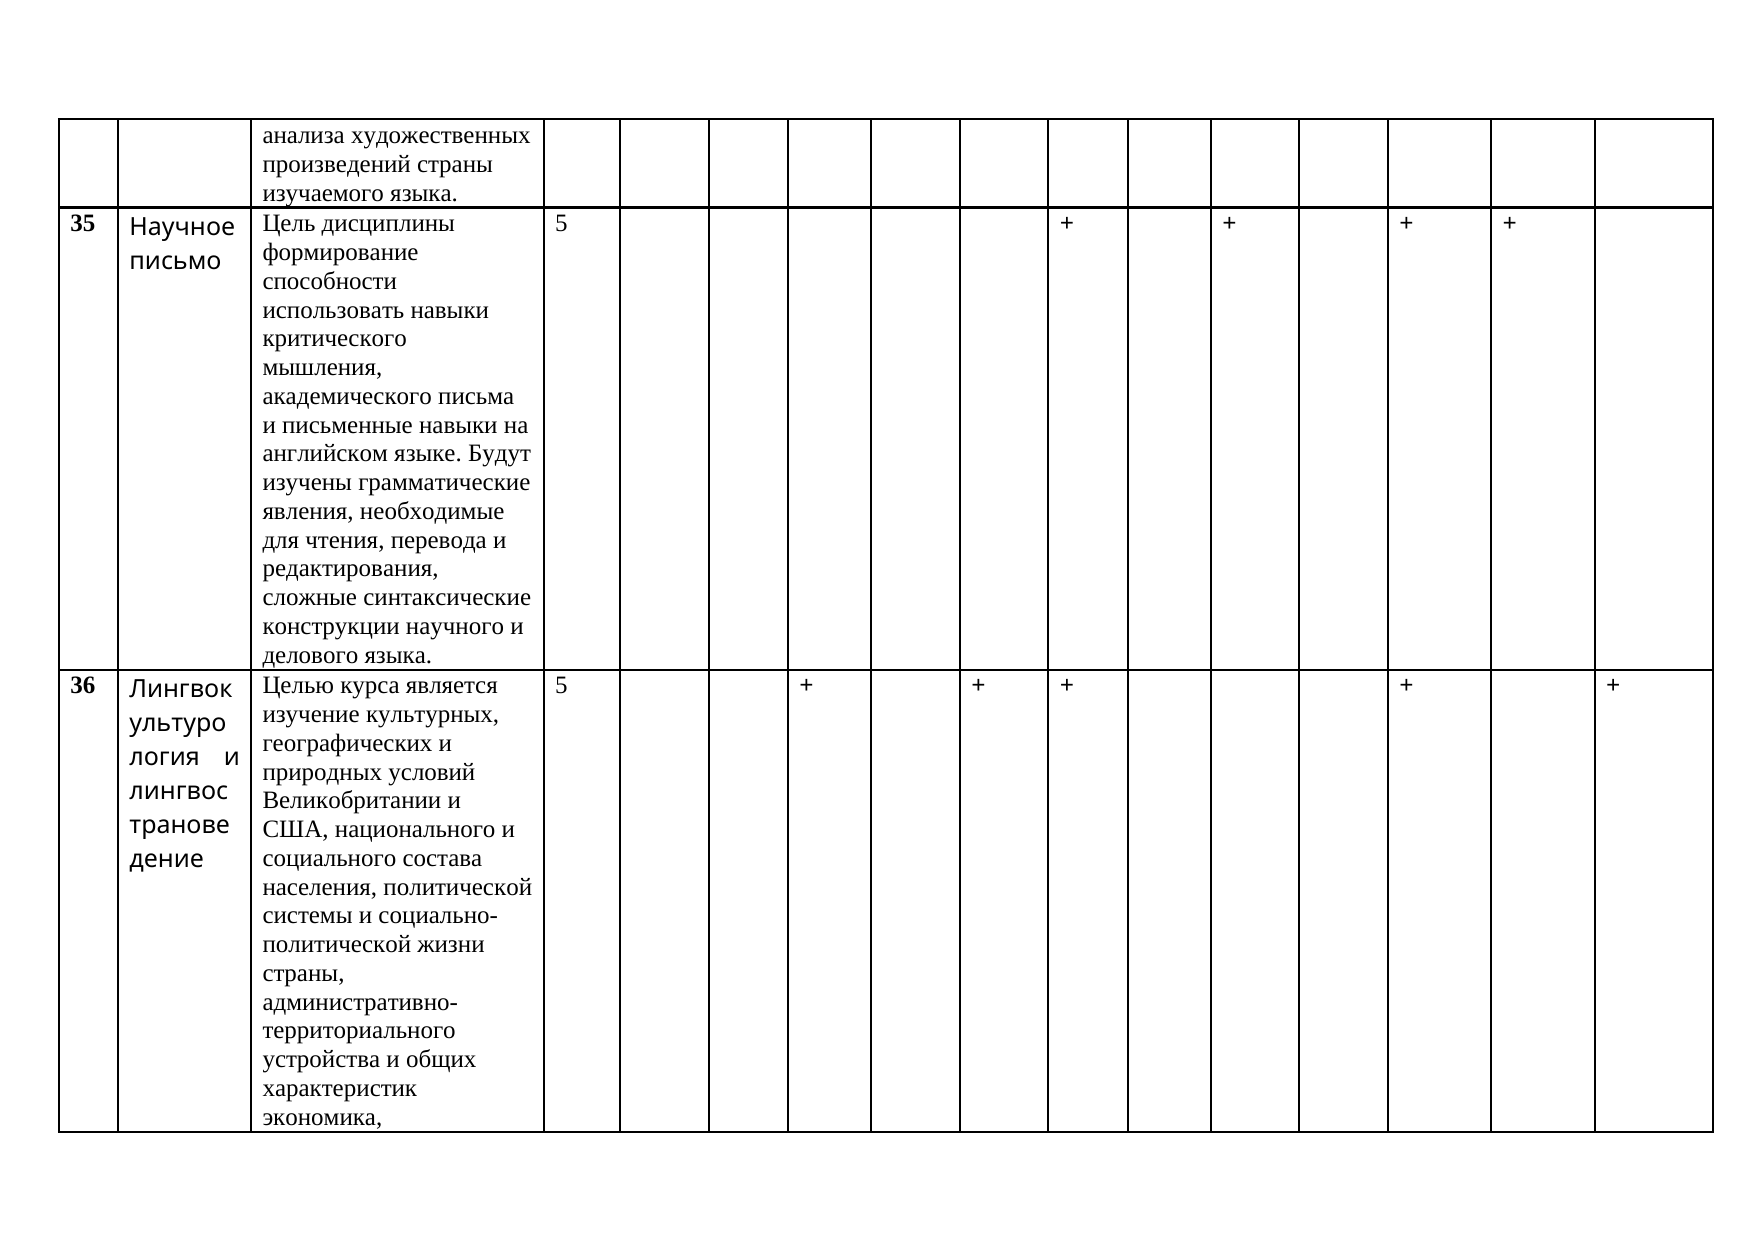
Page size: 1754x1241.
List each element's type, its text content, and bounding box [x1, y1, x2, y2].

table_cell [1596, 209, 1712, 668]
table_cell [119, 120, 250, 206]
table_cell + [1596, 671, 1712, 1131]
table_cell + [1596, 120, 1712, 206]
table_cell + [621, 120, 708, 206]
table_cell [1129, 671, 1210, 1131]
table_cell [1212, 671, 1298, 1131]
table_cell + [961, 120, 1047, 206]
table_cell [1300, 209, 1387, 668]
table_cell [1049, 120, 1127, 206]
table_cell [710, 209, 787, 668]
table_cell + [1049, 209, 1127, 668]
table_cell 35 [60, 209, 117, 668]
table_cell 36 [60, 671, 117, 1131]
table_cell [872, 671, 959, 1131]
table_cell [961, 209, 1047, 668]
table_cell 34 [60, 120, 117, 206]
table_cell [119, 671, 250, 1131]
table_cell [872, 209, 959, 668]
table_cell [1492, 120, 1594, 206]
table_cell [1300, 120, 1387, 206]
table_cell [621, 209, 708, 668]
table_cell 5 [545, 671, 619, 1131]
table_cell [710, 120, 787, 206]
table_cell [710, 671, 787, 1131]
table_cell + [1212, 209, 1298, 668]
table_cell [1129, 209, 1210, 668]
table_cell [1212, 120, 1298, 206]
table_cell Научное письмо [119, 209, 250, 668]
table_cell + [1389, 671, 1490, 1131]
table_cell + [872, 120, 959, 206]
table_cell [1129, 120, 1210, 206]
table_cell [252, 671, 543, 1131]
table_cell + [1389, 120, 1490, 206]
table_cell + [1389, 209, 1490, 668]
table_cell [252, 120, 543, 206]
table_cell + [961, 671, 1047, 1131]
table_cell [621, 671, 708, 1131]
table_cell [789, 120, 870, 206]
table_cell 5 [545, 209, 619, 668]
table_cell [1492, 671, 1594, 1131]
table_cell [789, 209, 870, 668]
table_cell + [1492, 209, 1594, 668]
table_cell [1300, 671, 1387, 1131]
table_cell + [789, 671, 870, 1131]
table_cell 5 [545, 120, 619, 206]
table_cell + [1049, 671, 1127, 1131]
table_cell Цель дисциплины формирование способности использовать навыки критического мышления, академического письма и письменные навыки на английском языке. Будут изучены грамматические явления, необходимые для чтения, перевода и редактирования, сложные синтаксические конструкции научного и делового языка. [252, 209, 543, 668]
